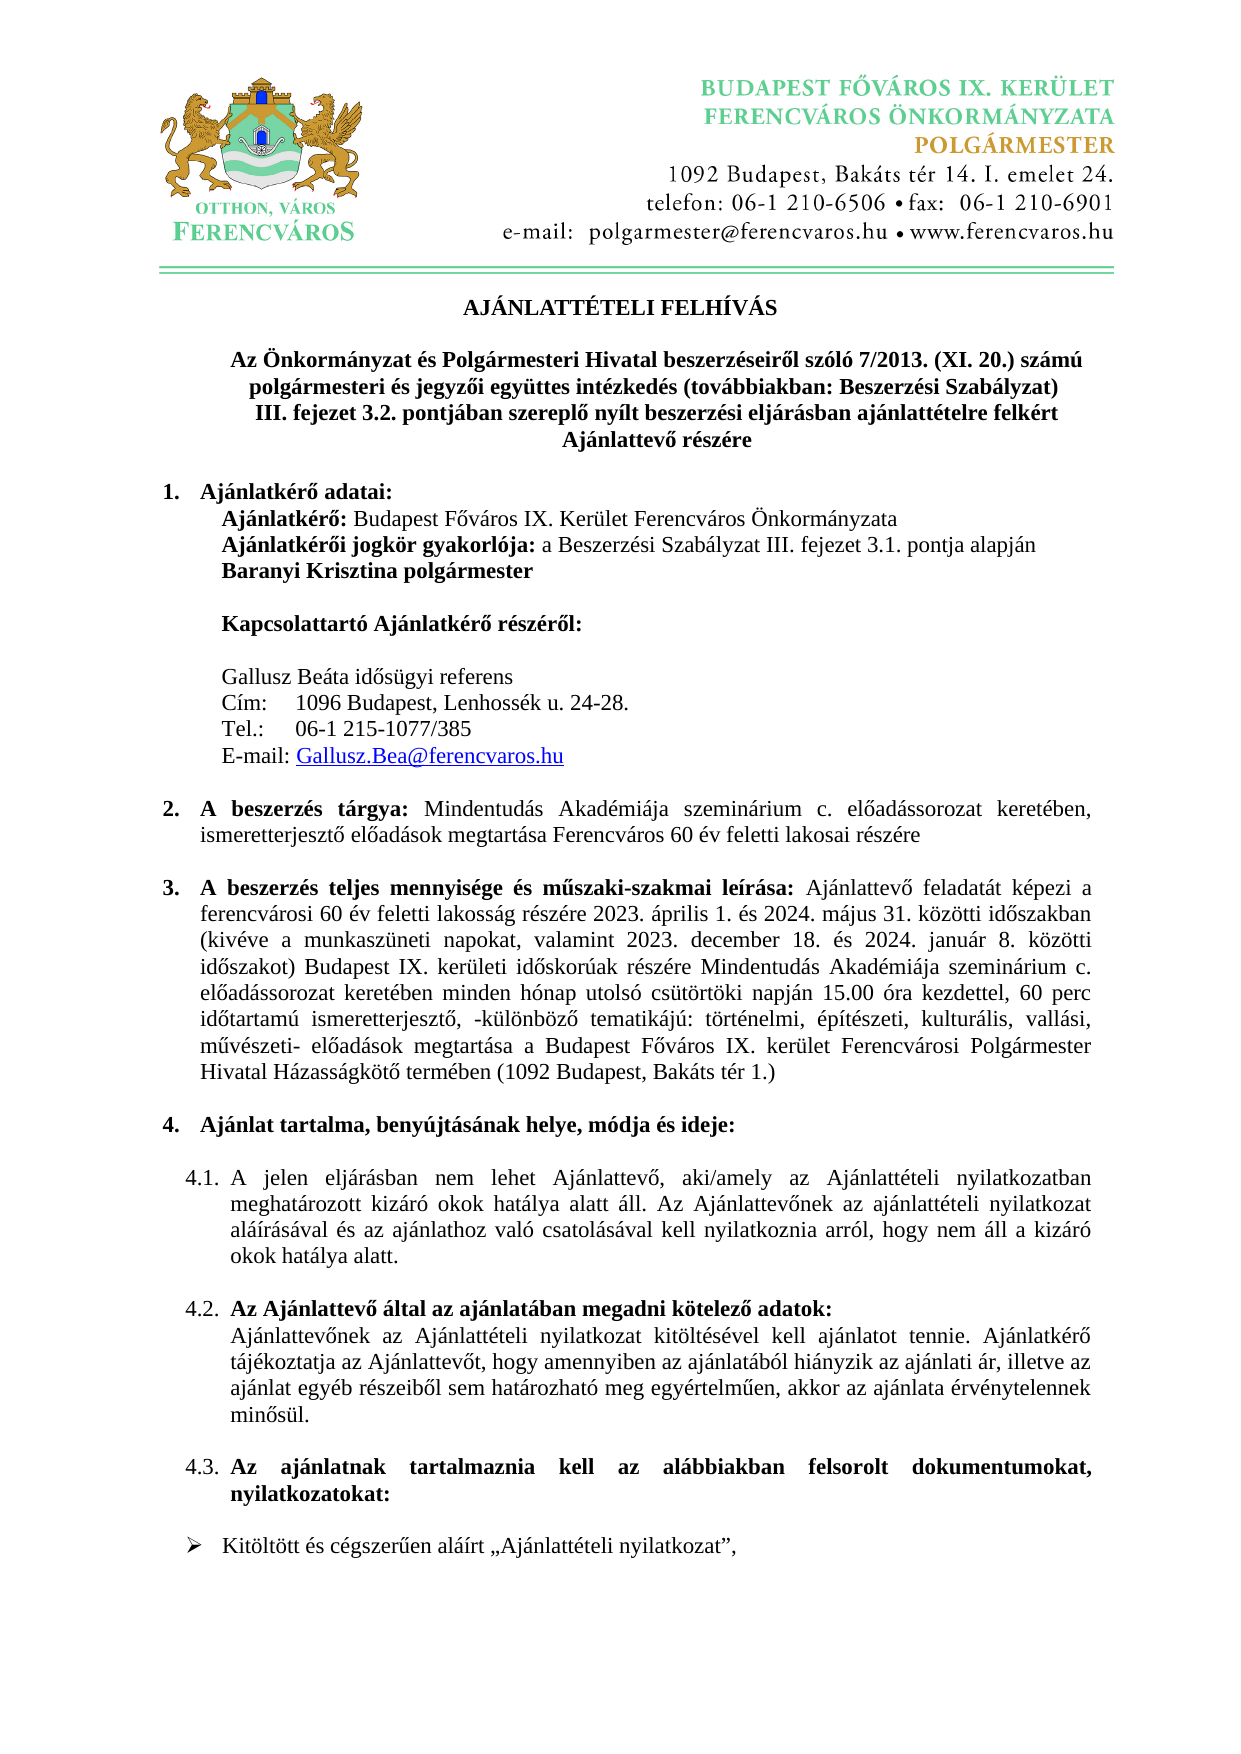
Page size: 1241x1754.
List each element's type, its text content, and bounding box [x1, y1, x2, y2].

text Ajánlatkérő: Budapest Főváros IX. Kerület Ferencváros Önkormányzata [221, 505, 1093, 531]
list Az Ajánlattevő által az ajánlatában megadni kötelező adatok: [185, 1295, 1093, 1322]
list Kitöltött és cégszerűen aláírt „Ajánlattételi nyilatkozat”, [185, 1532, 1093, 1559]
text Gallusz Beáta idősügyi referens [221, 663, 1093, 689]
list Ajánlat tartalma, benyújtásának helye, módja és ideje: [162, 1111, 1093, 1137]
text Kapcsolattartó Ajánlatkérő részéről: [221, 610, 1093, 636]
text E-mail: Gallusz.Bea@ferencvaros.hu [221, 742, 1093, 768]
list A jelen eljárásban nem lehet Ajánlattevő, aki/amely az Ajánlattételi nyilatkozatban meghatározott kizáró okok hatálya alatt áll. Az Ajánlattevőnek az ajánlattételi nyilatkozat aláírásával és az ajánlathoz való csatolásával kell nyilatkoznia arról, hogy nem áll a kizáró okok hatálya alatt. [185, 1163, 1093, 1269]
list Az ajánlatnak tartalmaznia kell az alábbiakban felsorolt dokumentumokat, nyilatkozatokat: [185, 1453, 1093, 1506]
text Ajánlatkérői jogkör gyakorlója: a Beszerzési Szabályzat III. fejezet 3.1. pontja alapján [221, 531, 1093, 557]
text Baranyi Krisztina polgármester [221, 557, 1093, 584]
list A beszerzés tárgya: Mindentudás Akadémiája szeminárium c. előadássorozat keretében, ismeretterjesztő előadások megtartása Ferencváros 60 év feletti lakosai részére [162, 794, 1093, 847]
text Az Önkormányzat és Polgármesteri Hivatal beszerzéseiről szóló 7/2013. (XI. 20.) számú polgármesteri és jegyzői együttes intézkedés (továbbiakban: Beszerzési Szabályzat) III. fejezet 3.2. pontjában szereplő nyílt beszerzési eljárásban ajánlattételre felkért Ajánlattevő részére [221, 347, 1093, 452]
text Cím: 1096 Budapest, Lenhossék u. 24-28. [221, 689, 1093, 716]
title AJÁNLATTÉTELI FELHÍVÁS [148, 148, 1093, 320]
list Ajánlatkérő adatai: [162, 478, 1093, 505]
text Tel.: 06-1 215-1077/385 [221, 716, 1093, 742]
list A beszerzés teljes mennyisége és műszaki-szakmai leírása: Ajánlattevő feladatát képezi a ferencvárosi 60 év feletti lakosság részére 2023. április 1. és 2024. május 31. közötti időszakban (kivéve a munkaszüneti napokat, valamint 2023. december 18. és 2024. január 8. közötti időszakot) Budapest IX. kerületi időskorúak részére Mindentudás Akadémiája szeminárium c. előadássorozat keretében minden hónap utolsó csütörtöki napján 15.00 óra kezdettel, 60 perc időtartamú ismeretterjesztő, -különböző tematikájú: történelmi, építészeti, kulturális, vallási, művészeti- előadások megtartása a Budapest Főváros IX. kerület Ferencvárosi Polgármester Hivatal Házasságkötő termében (1092 Budapest, Bakáts tér 1.) [162, 874, 1093, 1084]
picture [30, 25, 1240, 294]
list Ajánlattevőnek az Ajánlattételi nyilatkozat kitöltésével kell ajánlatot tennie. Ajánlatkérő tájékoztatja az Ajánlattevőt, hogy amennyiben az ajánlatából hiányzik az ajánlati ár, illetve az ajánlat egyéb részeiből sem határozható meg egyértelműen, akkor az ajánlata érvénytelennek minősül. [230, 1322, 1093, 1427]
